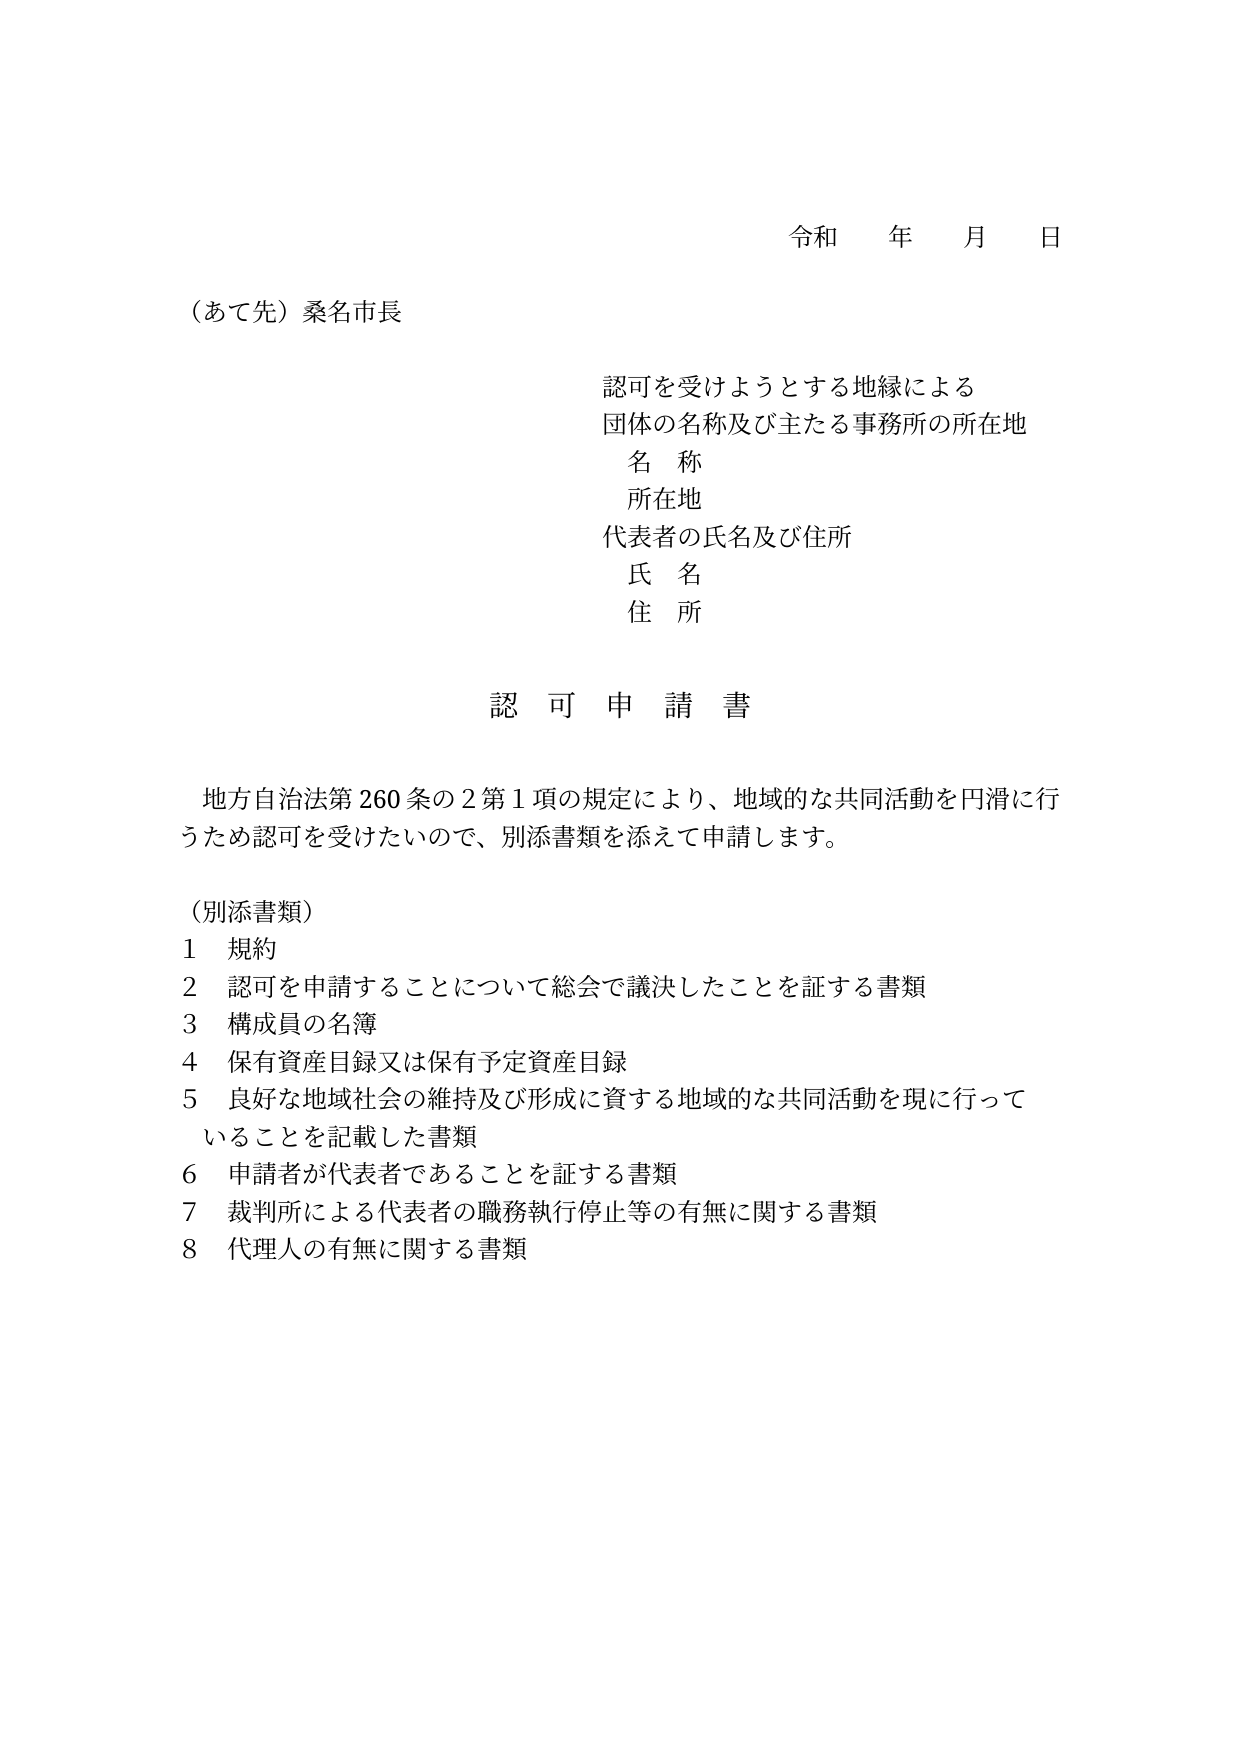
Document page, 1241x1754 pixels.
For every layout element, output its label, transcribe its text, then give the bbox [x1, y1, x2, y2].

text 令和 年 月 日 [177, 217, 1063, 254]
text 地方自治法第260条の２第１項の規定により、地域的な共同活動を円滑に行うため認可を受けたいので、別添書類を添えて申請します。 [177, 779, 1063, 854]
text 認可を受けようとする地縁による [177, 367, 1063, 404]
text ７ 裁判所による代表者の職務執行停止等の有無に関する書類 [177, 1192, 1063, 1229]
text 氏 名 [177, 554, 1063, 592]
text 所在地 [177, 479, 1063, 517]
text ５ 良好な地域社会の維持及び形成に資する地域的な共同活動を現に行って [177, 1079, 1063, 1117]
text ３ 構成員の名簿 [177, 1004, 1063, 1042]
text （あて先）桑名市長 [177, 292, 1063, 329]
text ２ 認可を申請することについて総会で議決したことを証する書類 [177, 967, 1063, 1004]
text 代表者の氏名及び住所 [177, 517, 1063, 554]
text 団体の名称及び主たる事務所の所在地 [177, 404, 1063, 442]
text 住 所 [177, 592, 1063, 629]
text １ 規約 [177, 929, 1063, 967]
text 認 可 申 請 書 [177, 667, 1063, 742]
text いることを記載した書類 [177, 1117, 1063, 1154]
text ６ 申請者が代表者であることを証する書類 [177, 1154, 1063, 1192]
text ８ 代理人の有無に関する書類 [177, 1229, 1063, 1267]
text 名 称 [177, 442, 1063, 479]
text （別添書類） [177, 892, 1063, 929]
text ４ 保有資産目録又は保有予定資産目録 [177, 1042, 1063, 1079]
